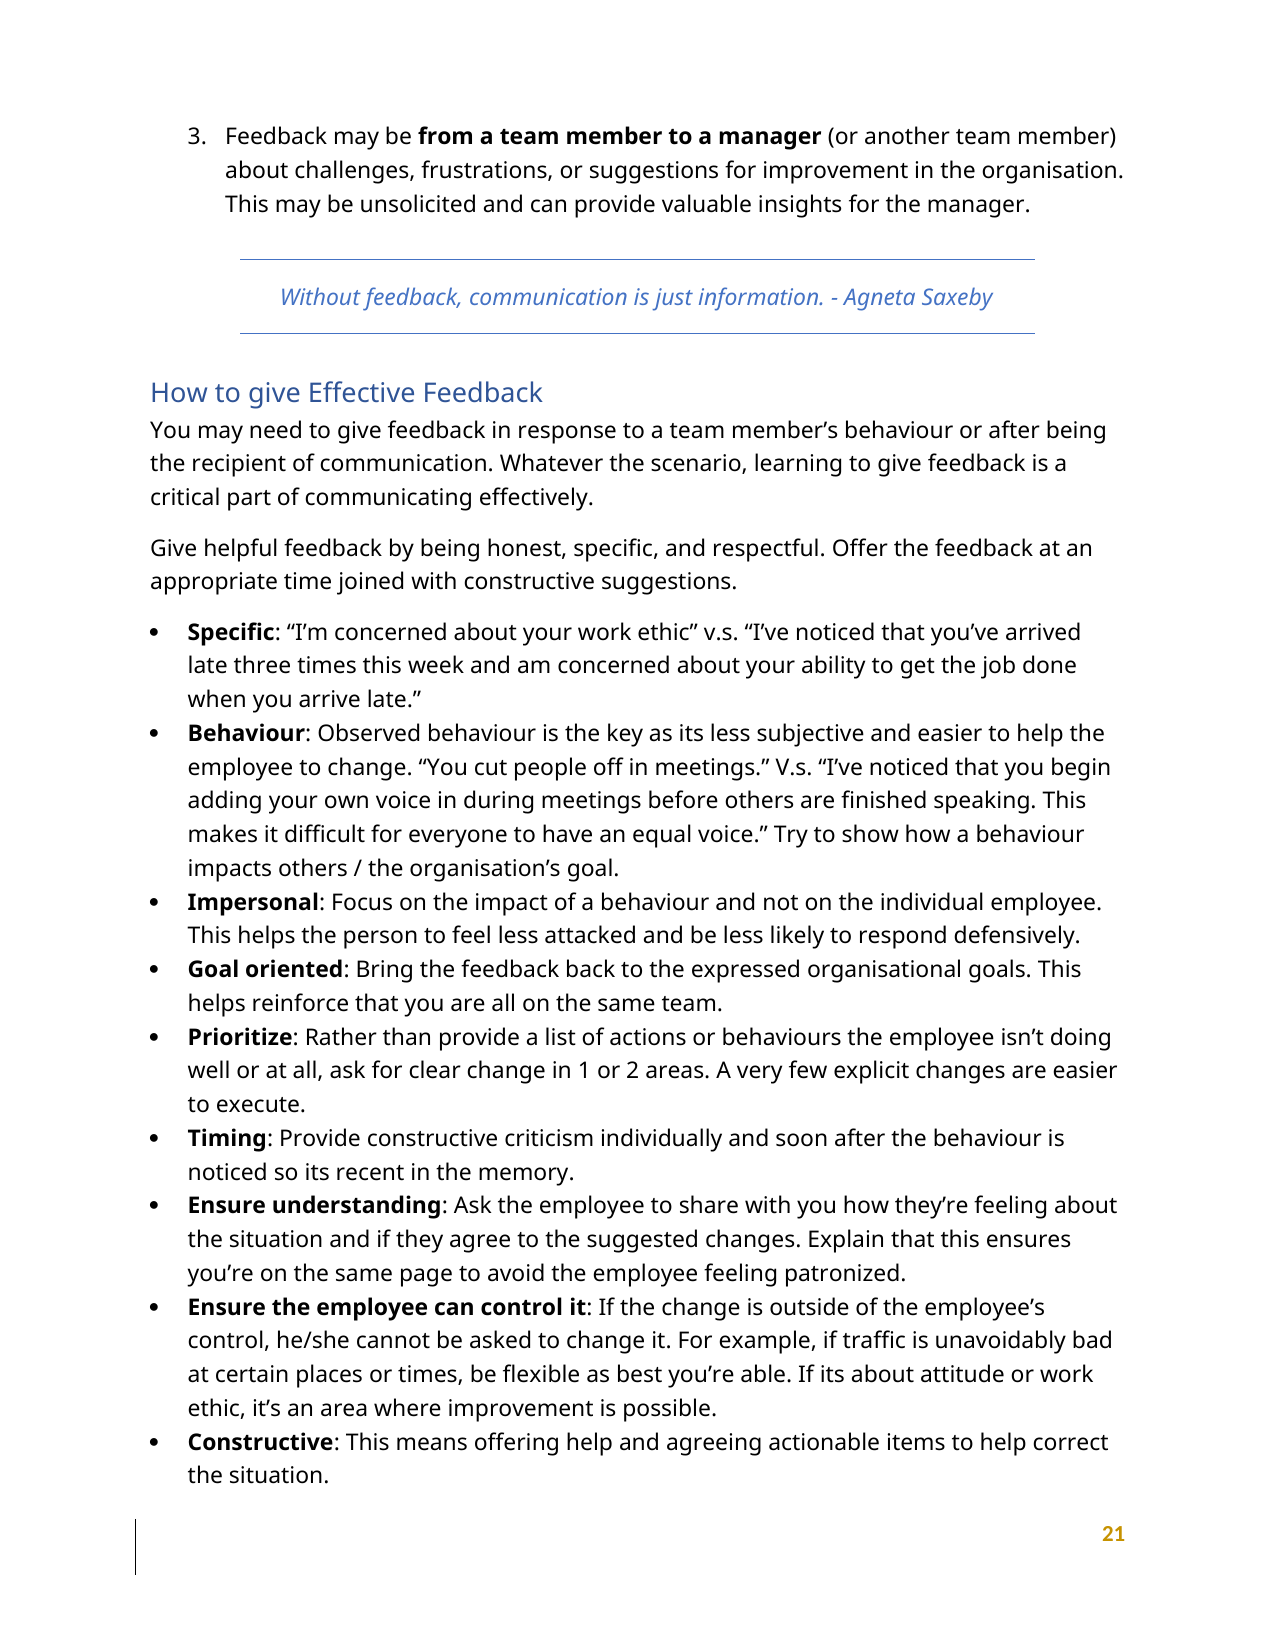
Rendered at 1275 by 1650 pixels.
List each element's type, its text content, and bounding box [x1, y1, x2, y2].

list Behaviour: Observed behaviour is the key as its less subjective and easier to help the employee to change. “You cut people off in meetings.” V.s. “I’ve noticed that you begin adding your own voice in during meetings before others are finished speaking. This makes it difficult for everyone to have an equal voice.” Try to show how a behaviour impacts others / the organisation’s goal. [150, 717, 1125, 883]
subtitle How to give Effective Feedback [150, 374, 1125, 411]
list Constructive: This means offering help and agreeing actionable items to help correct the situation. [150, 1426, 1125, 1491]
text You may need to give feedback in response to a team member’s behaviour or after being the recipient of communication. Whatever the scenario, learning to give feedback is a critical part of communicating effectively. [150, 413, 1125, 512]
list Goal oriented: Bring the feedback back to the expressed organisational goals. This helps reinforce that you are all on the same team. [150, 953, 1125, 1018]
list Impersonal: Focus on the impact of a behaviour and not on the individual employee. This helps the person to feel less attacked and be less likely to respond defensively. [150, 886, 1125, 951]
list Ensure the employee can control it: If the change is outside of the employee’s control, he/she cannot be asked to change it. For example, if traffic is unavoidably bad at certain places or times, be flexible as best you’re able. If its about attitude or work ethic, it’s an area where improvement is possible. [150, 1291, 1125, 1423]
text Give helpful feedback by being honest, specific, and respectful. Offer the feedback at an appropriate time joined with constructive suggestions. [150, 531, 1125, 596]
list Specific: “I’m concerned about your work ethic” v.s. “I’ve noticed that you’ve arrived late three times this week and am concerned about your ability to get the job done when you arrive late.” [150, 616, 1125, 714]
text Without feedback, communication is just information. - Agneta Saxeby [240, 260, 1035, 333]
list Feedback may be from a team member to a manager (or another team member) about challenges, frustrations, or suggestions for improvement in the organisation. This may be unsolicited and can provide valuable insights for the manager. [187, 120, 1125, 219]
list Timing: Provide constructive criticism individually and soon after the behaviour is noticed so its recent in the memory. [150, 1122, 1125, 1187]
list Prioritize: Rather than provide a list of actions or behaviours the employee isn’t doing well or at all, ask for clear change in 1 or 2 areas. A very few explicit changes are easier to execute. [150, 1021, 1125, 1119]
list Ensure understanding: Ask the employee to share with you how they’re feeling about the situation and if they agree to the suggested changes. Explain that this ensures you’re on the same page to avoid the employee feeling patronized. [150, 1189, 1125, 1288]
